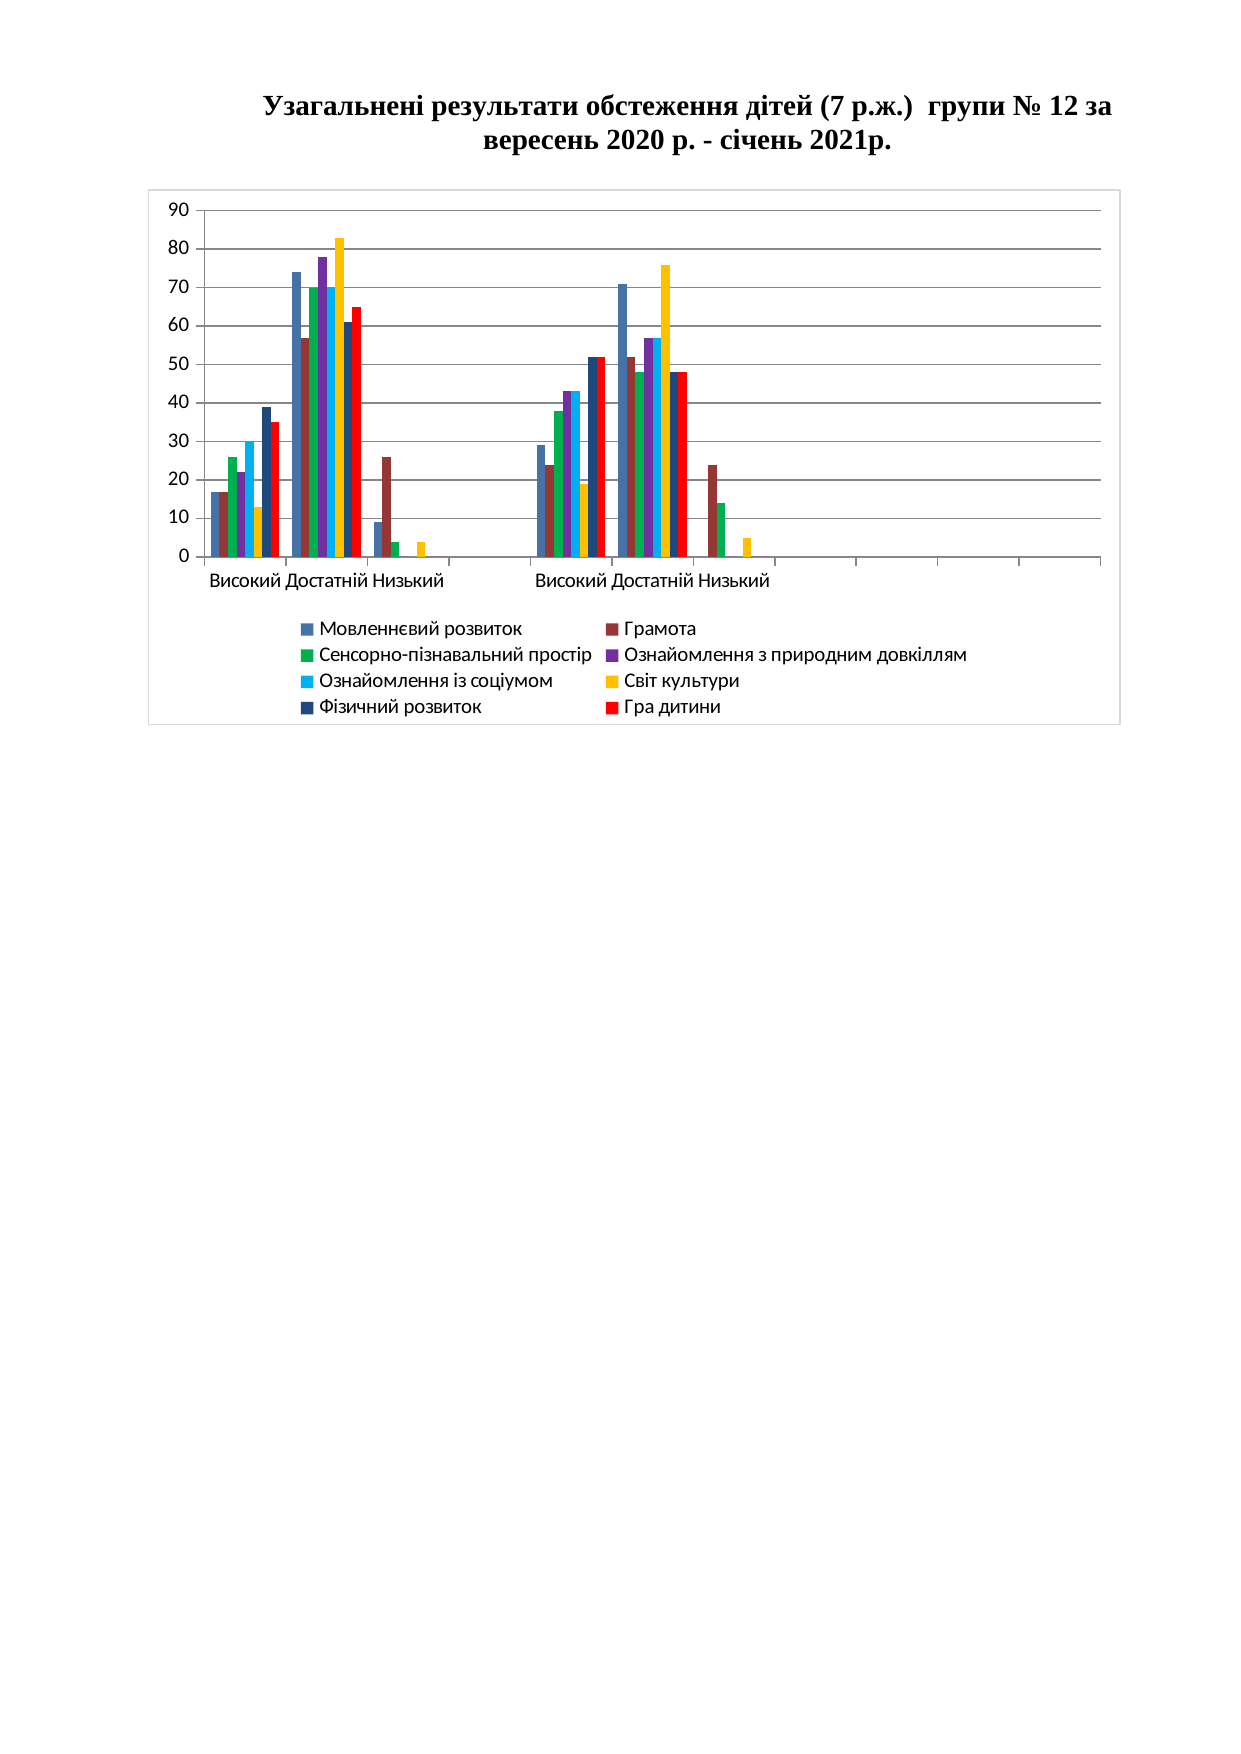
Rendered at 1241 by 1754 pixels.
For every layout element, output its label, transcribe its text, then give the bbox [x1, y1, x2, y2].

list Узагальнені результати обстеження дітей (7 р.ж.) групи № 12 за вересень 2020 р. - січень 2021р. [223, 88, 1152, 156]
